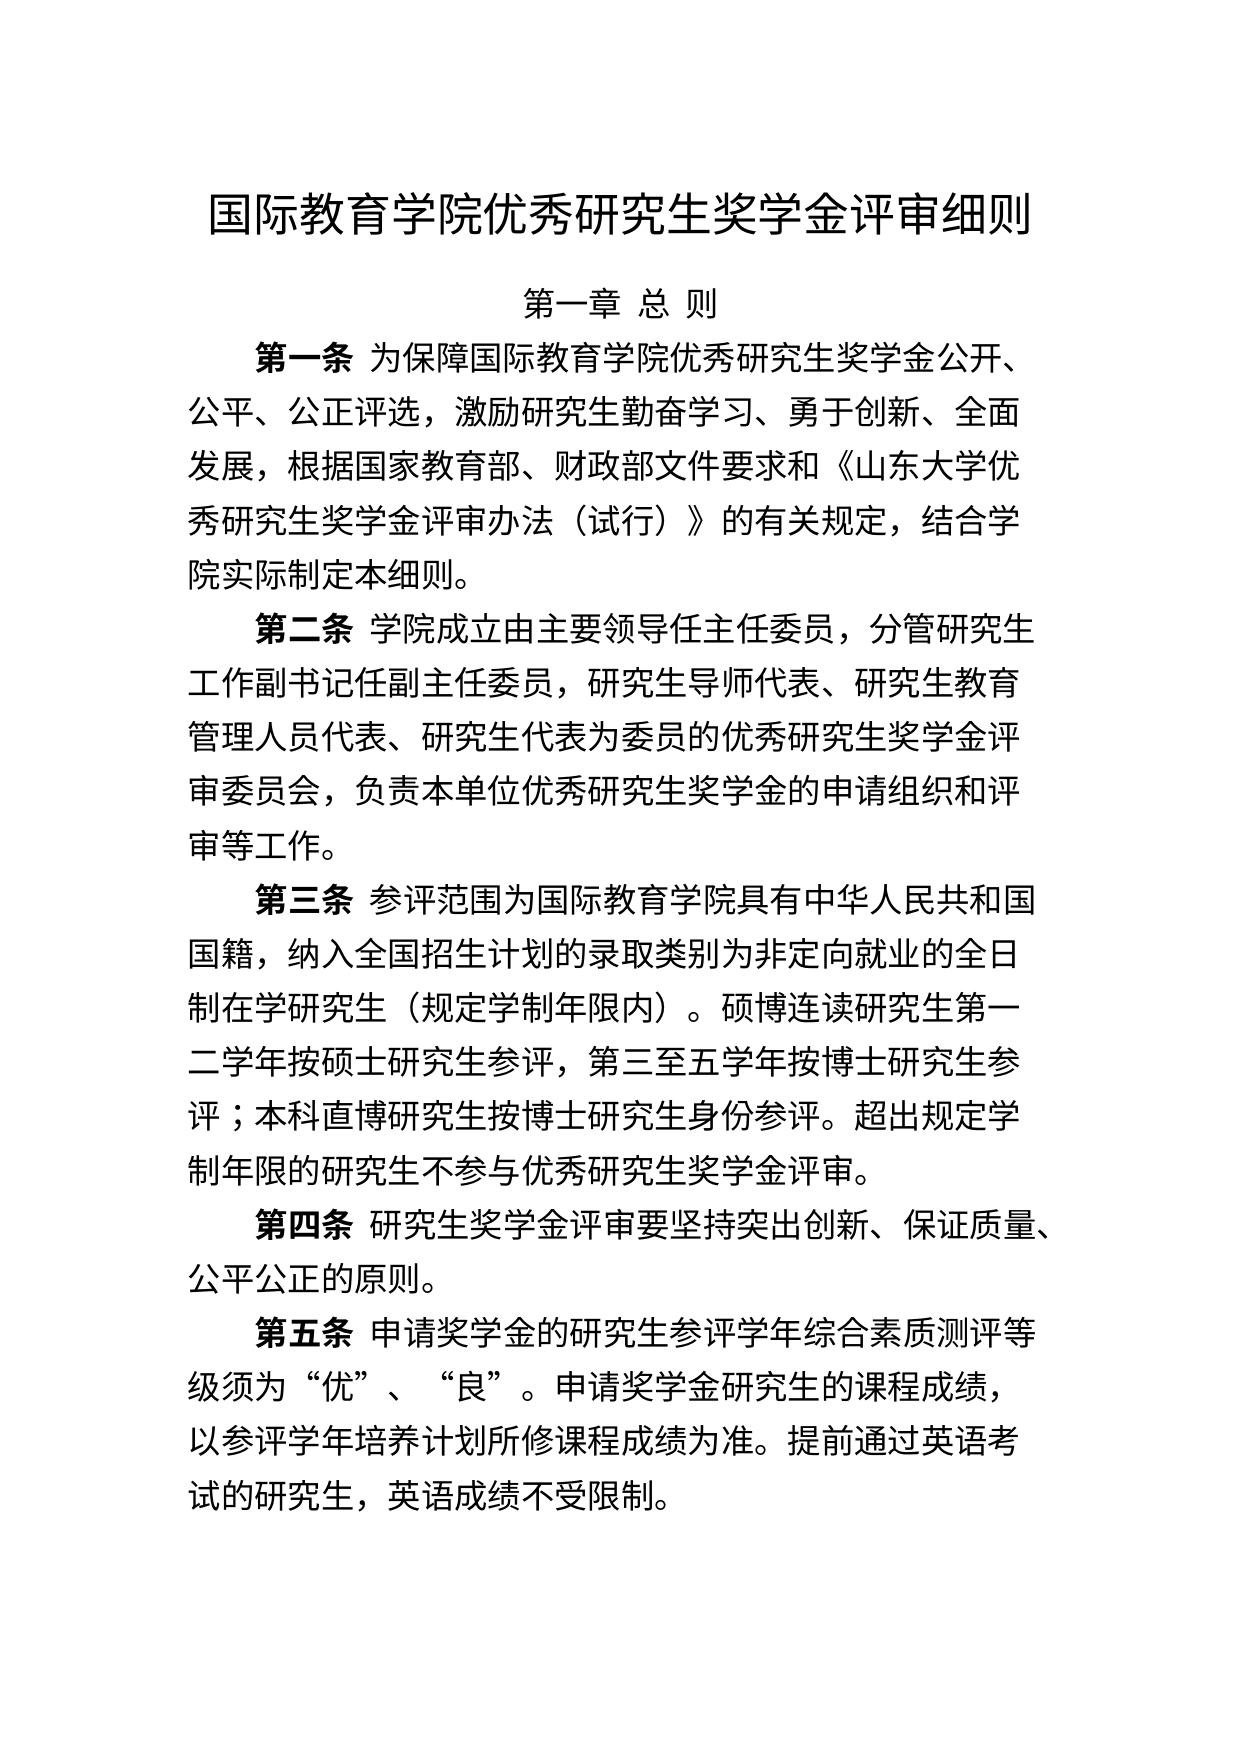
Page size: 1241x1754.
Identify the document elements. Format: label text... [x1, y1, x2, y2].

text 国际教育学院优秀研究生奖学金评审细则 [187, 178, 1053, 244]
text 第一章 总 则 [187, 278, 1053, 332]
text 第一条 为保障国际教育学院优秀研究生奖学金公开、公平、公正评选，激励研究生勤奋学习、勇于创新、全面发展，根据国家教育部、财政部文件要求和《山东大学优秀研究生奖学金评审办法（试行）》的有关规定，结合学院实际制定本细则。 [187, 332, 1053, 603]
text 第五条 申请奖学金的研究生参评学年综合素质测评等级须为“优”、“良”。申请奖学金研究生的课程成绩，以参评学年培养计划所修课程成绩为准。提前通过英语考试的研究生，英语成绩不受限制。 [187, 1307, 1053, 1523]
text 第四条 研究生奖学金评审要坚持突出创新、保证质量、公平公正的原则。 [187, 1198, 1053, 1307]
text 第三条 参评范围为国际教育学院具有中华人民共和国国籍，纳入全国招生计划的录取类别为非定向就业的全日制在学研究生（规定学制年限内）。硕博连读研究生第一二学年按硕士研究生参评，第三至五学年按博士研究生参评；本科直博研究生按博士研究生身份参评。超出规定学制年限的研究生不参与优秀研究生奖学金评审。 [187, 873, 1053, 1198]
text 第二条 学院成立由主要领导任主任委员，分管研究生工作副书记任副主任委员，研究生导师代表、研究生教育管理人员代表、研究生代表为委员的优秀研究生奖学金评审委员会，负责本单位优秀研究生奖学金的申请组织和评审等工作。 [187, 603, 1053, 873]
